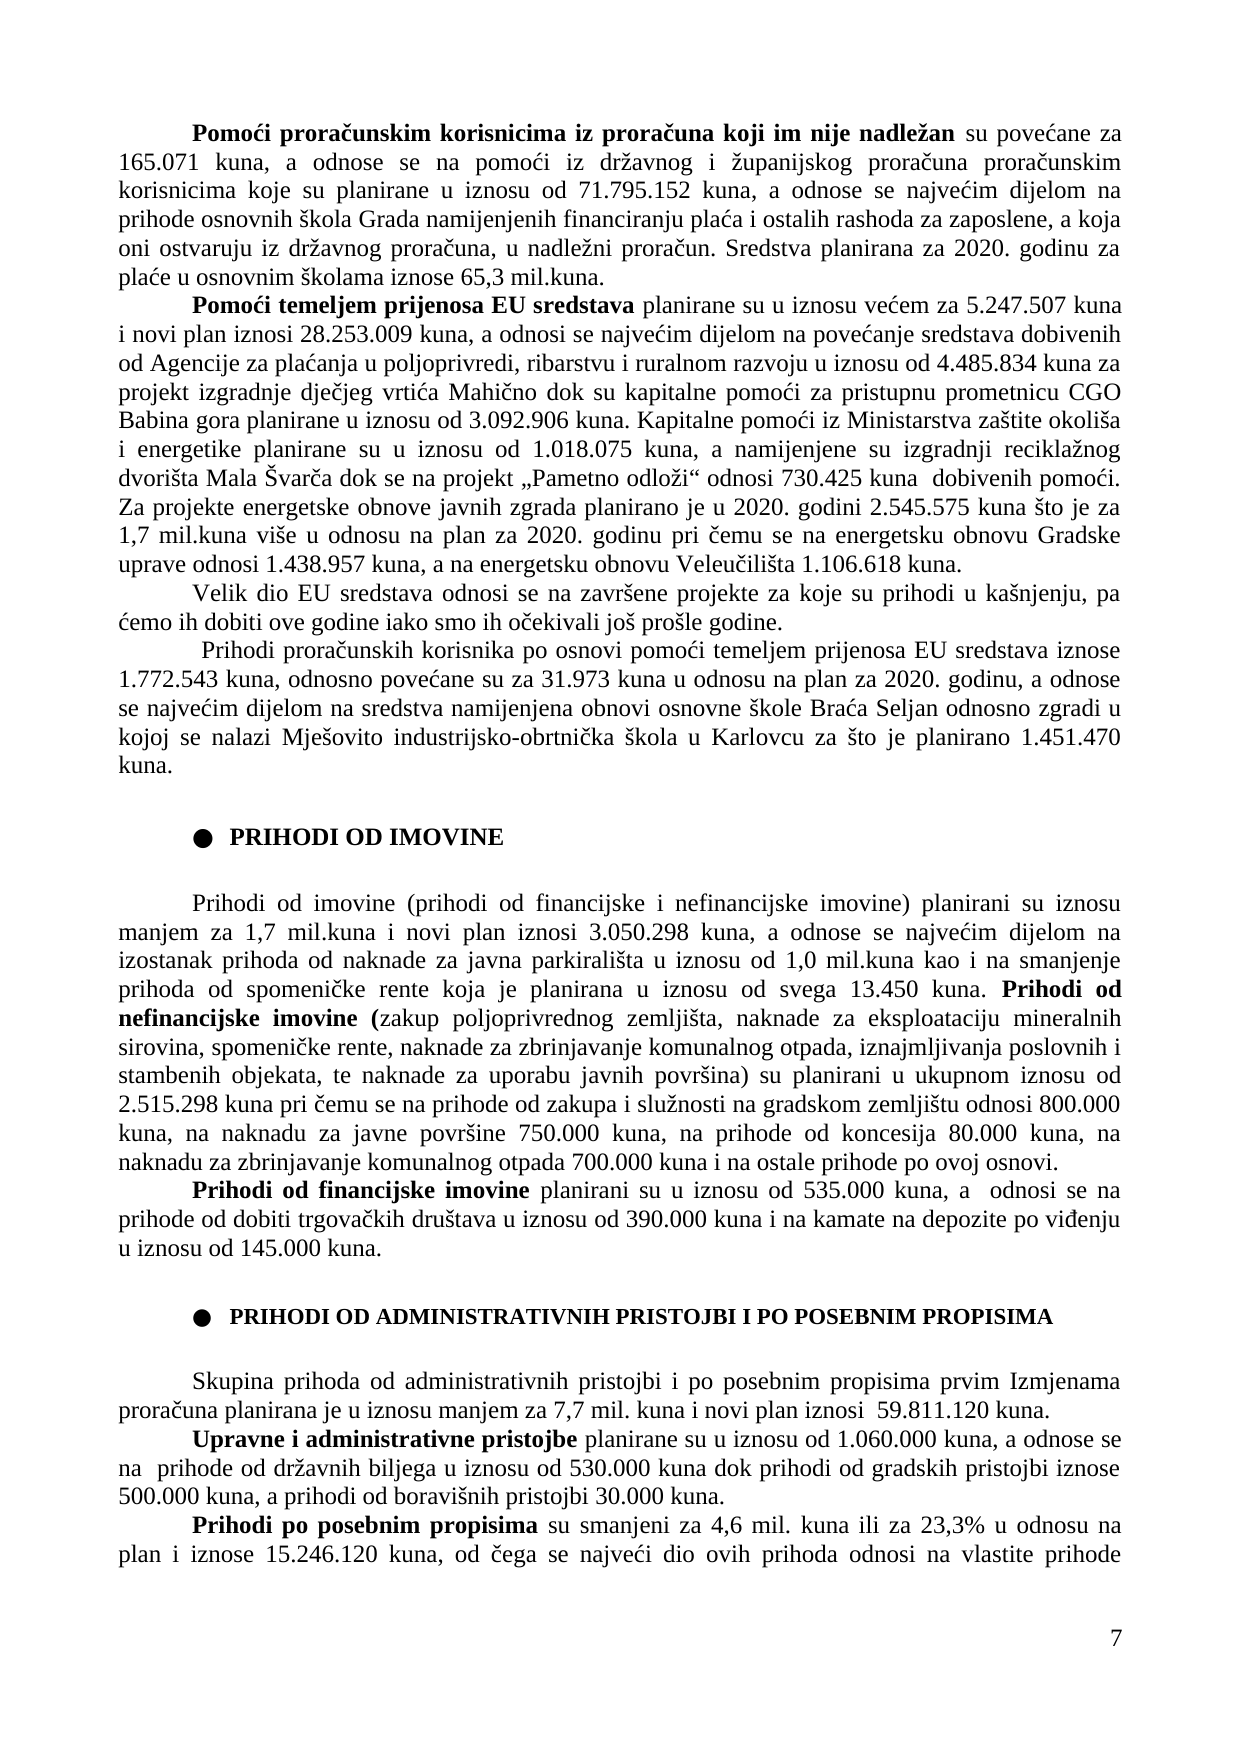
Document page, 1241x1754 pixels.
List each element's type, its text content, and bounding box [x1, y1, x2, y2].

text Pomoći temeljem prijenosa EU sredstava planirane su u iznosu većem za 5.247.507 kuna i novi plan iznosi 28.253.009 kuna, a odnosi se najvećim dijelom na povećanje sredstava dobivenih od Agencije za plaćanja u poljoprivredi, ribarstvu i ruralnom razvoju u iznosu od 4.485.834 kuna za projekt izgradnje dječjeg vrtića Mahično dok su kapitalne pomoći za pristupnu prometnicu CGO Babina gora planirane u iznosu od 3.092.906 kuna. Kapitalne pomoći iz Ministarstva zaštite okoliša i energetike planirane su u iznosu od 1.018.075 kuna, a namijenjene su izgradnji reciklažnog dvorišta Mala Švarča dok se na projekt „Pametno odloži“ odnosi 730.425 kuna dobivenih pomoći. Za projekte energetske obnove javnih zgrada planirano je u 2020. godini 2.545.575 kuna što je za 1,7 mil.kuna više u odnosu na plan za 2020. godinu pri čemu se na energetsku obnovu Gradske uprave odnosi 1.438.957 kuna, a na energetsku obnovu Veleučilišta 1.106.618 kuna. [118, 291, 1122, 578]
list PRIHODI OD ADMINISTRATIVNIH PRISTOJBI I PO POSEBNIM PROPISIMA [192, 1291, 1122, 1338]
list PRIHODI OD IMOVINE [192, 808, 1122, 859]
text Prihodi od imovine (prihodi od financijske i nefinancijske imovine) planirani su iznosu manjem za 1,7 mil.kuna i novi plan iznosi 3.050.298 kuna, a odnose se najvećim dijelom na izostanak prihoda od naknade za javna parkirališta u iznosu od 1,0 mil.kuna kao i na smanjenje prihoda od spomeničke rente koja je planirana u iznosu od svega 13.450 kuna. Prihodi od nefinancijske imovine (zakup poljoprivrednog zemljišta, naknade za eksploataciju mineralnih sirovina, spomeničke rente, naknade za zbrinjavanje komunalnog otpada, iznajmljivanja poslovnih i stambenih objekata, te naknade za uporabu javnih površina) su planirani u ukupnom iznosu od 2.515.298 kuna pri čemu se na prihode od zakupa i služnosti na gradskom zemljištu odnosi 800.000 kuna, na naknadu za javne površine 750.000 kuna, na prihode od koncesija 80.000 kuna, na naknadu za zbrinjavanje komunalnog otpada 700.000 kuna i na ostale prihode po ovoj osnovi. [118, 888, 1122, 1176]
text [118, 1510, 1122, 1568]
text Velik dio EU sredstava odnosi se na završene projekte za koje su prihodi u kašnjenju, pa ćemo ih dobiti ove godine iako smo ih očekivali još prošle godine. [118, 578, 1122, 636]
text Skupina prihoda od administrativnih pristojbi i po posebnim propisima prvim Izmjenama proračuna planirana je u iznosu manjem za 7,7 mil. kuna i novi plan iznosi 59.811.120 kuna. [118, 1366, 1122, 1424]
text Pomoći proračunskim korisnicima iz proračuna koji im nije nadležan su povećane za 165.071 kuna, a odnose se na pomoći iz državnog i županijskog proračuna proračunskim korisnicima koje su planirane u iznosu od 71.795.152 kuna, a odnose se najvećim dijelom na prihode osnovnih škola Grada namijenjenih financiranju plaća i ostalih rashoda za zaposlene, a koja oni ostvaruju iz državnog proračuna, u nadležni proračun. Sredstva planirana za 2020. godinu za plaće u osnovnim školama iznose 65,3 mil.kuna. [118, 118, 1122, 291]
text Prihodi od financijske imovine planirani su u iznosu od 535.000 kuna, a odnosi se na prihode od dobiti trgovačkih društava u iznosu od 390.000 kuna i na kamate na depozite po viđenju u iznosu od 145.000 kuna. [118, 1176, 1122, 1262]
text Prihodi proračunskih korisnika po osnovi pomoći temeljem prijenosa EU sredstava iznose 1.772.543 kuna, odnosno povećane su za 31.973 kuna u odnosu na plan za 2020. godinu, a odnose se najvećim dijelom na sredstva namijenjena obnovi osnovne škole Braća Seljan odnosno zgradi u kojoj se nalazi Mješovito industrijsko-obrtnička škola u Karlovcu za što je planirano 1.451.470 kuna. [118, 636, 1122, 779]
text Upravne i administrativne pristojbe planirane su u iznosu od 1.060.000 kuna, a odnose se na prihode od državnih biljega u iznosu od 530.000 kuna dok prihodi od gradskih pristojbi iznose 500.000 kuna, a prihodi od boravišnih pristojbi 30.000 kuna. [118, 1424, 1122, 1510]
